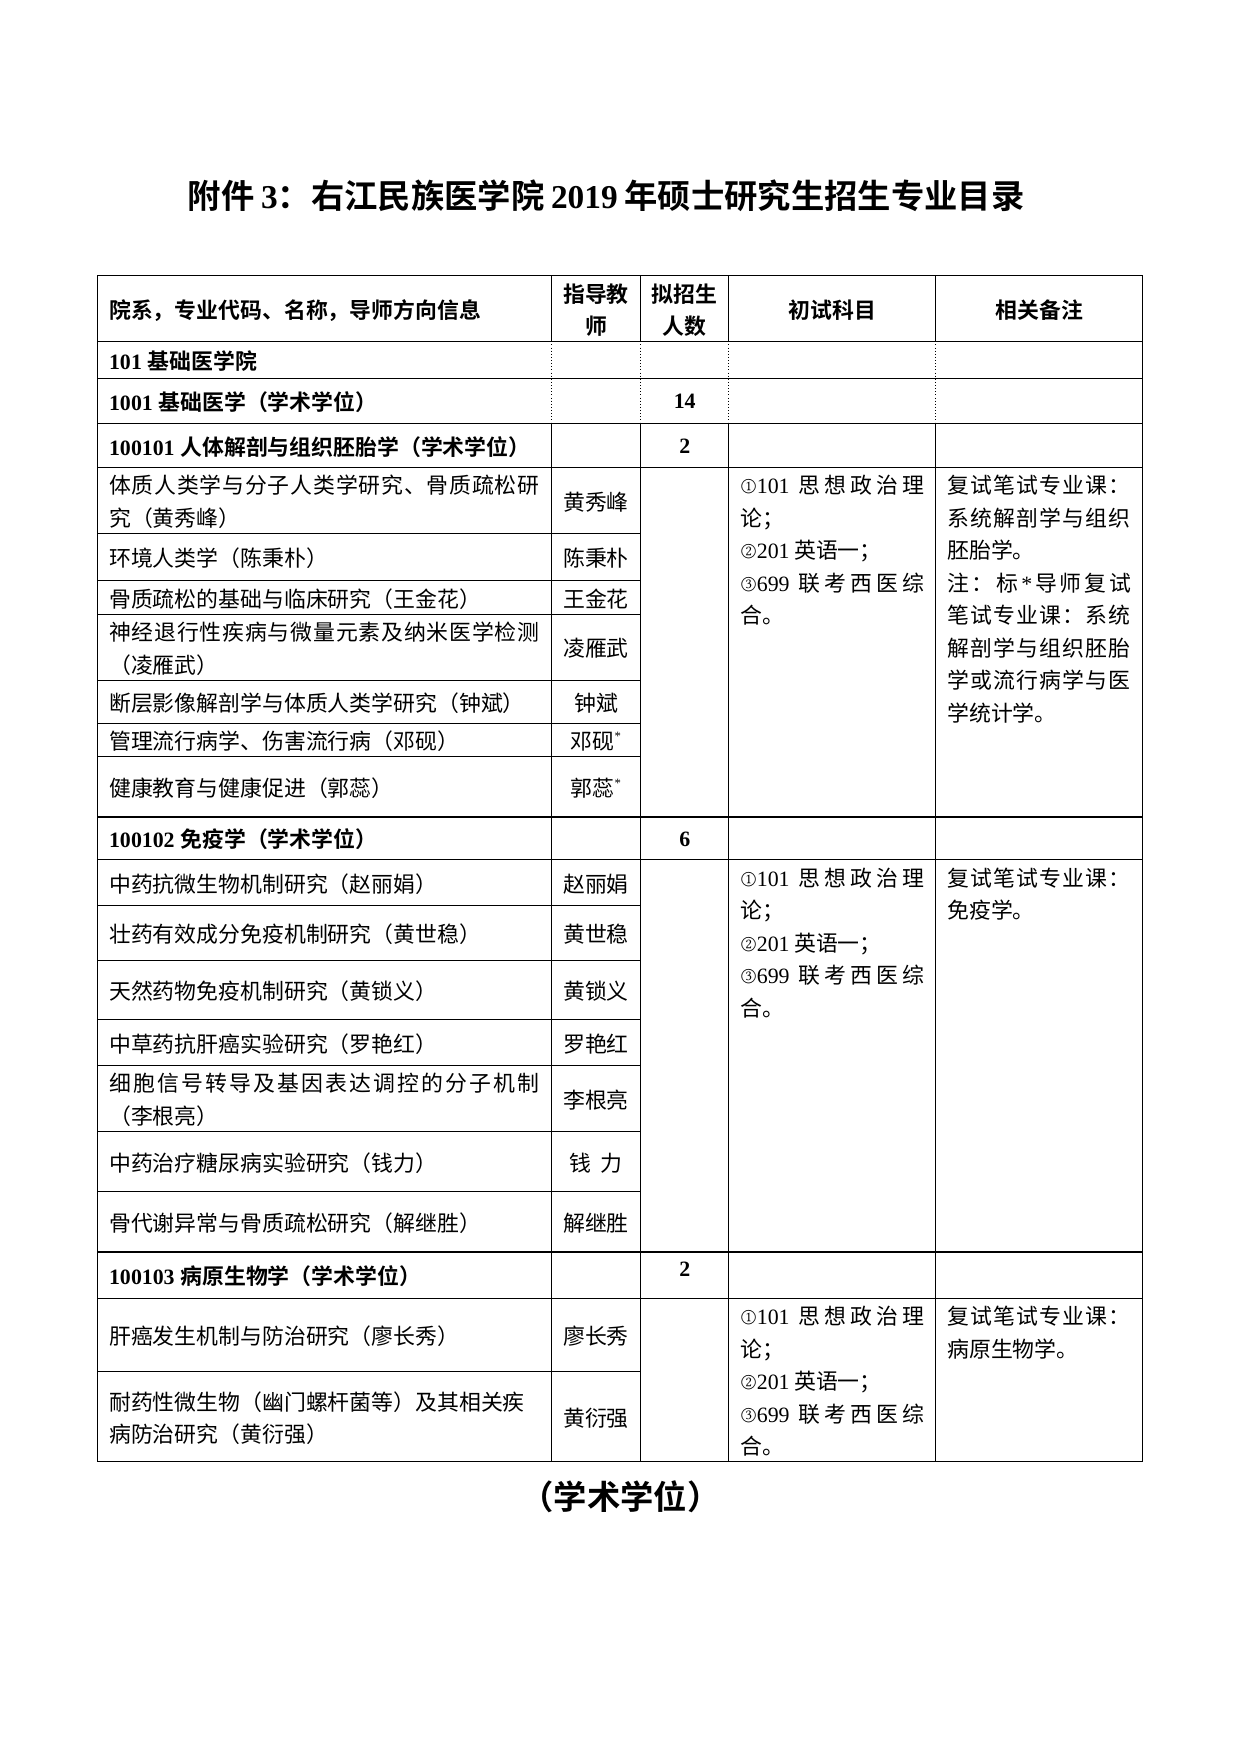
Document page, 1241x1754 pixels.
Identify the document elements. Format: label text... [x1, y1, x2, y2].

table_cell 黄世稳 [552, 906, 640, 960]
table_cell [936, 818, 1142, 859]
table_cell 6 [641, 818, 728, 859]
table_cell [551, 379, 640, 422]
table_cell 环境人类学（陈秉朴） [98, 534, 551, 580]
table_cell [552, 424, 640, 467]
table_cell [936, 379, 1142, 422]
table_cell 罗艳红 [552, 1020, 640, 1065]
text （学术学位） [187, 1462, 1053, 1527]
table_cell 邓砚* [552, 724, 640, 756]
table_cell 钟斌 [552, 681, 640, 723]
table_cell 天然药物免疫机制研究（黄锁义） [98, 961, 551, 1019]
table_cell [552, 1253, 640, 1298]
table_cell [551, 342, 640, 378]
table_cell [936, 342, 1142, 378]
table_cell [729, 342, 936, 378]
table_cell 复试笔试专业课：系统解剖学与组织胚胎学。 注：标*导师复试笔试专业课：系统解剖学与组织胚胎学或流行病学与医学统计学。 [936, 468, 1142, 816]
table_cell 健康教育与健康促进（郭蕊） [98, 757, 551, 816]
table_cell 李根亮 [552, 1066, 640, 1131]
table_cell ①101思想政治理论； ②201英语一； ③699联考西医综合。 [729, 860, 935, 1251]
table_cell [936, 1253, 1142, 1298]
table_cell 100101 人体解剖与组织胚胎学（学术学位） [98, 424, 551, 467]
table_cell 骨代谢异常与骨质疏松研究（解继胜） [98, 1192, 551, 1251]
table_header 指导教师 [552, 276, 640, 341]
table_cell [729, 379, 936, 422]
table_cell 管理流行病学、伤害流行病（邓砚） [98, 724, 551, 756]
table_cell [641, 860, 728, 1251]
table_cell 陈秉朴 [552, 534, 640, 580]
table_cell 100103 病原生物学（学术学位） [98, 1253, 551, 1298]
table_cell 复试笔试专业课：病原生物学。 [936, 1299, 1142, 1461]
table_cell 2 [641, 424, 728, 467]
table_cell 凌雁武 [552, 615, 640, 680]
table_cell 廖长秀 [552, 1299, 640, 1371]
table_cell 赵丽娟 [552, 860, 640, 905]
table_cell 解继胜 [552, 1192, 640, 1251]
table_cell [552, 818, 640, 859]
table_cell ①101思想政治理论； ②201英语一； ③699联考西医综合。 [729, 1299, 935, 1461]
table_cell 14 [640, 379, 729, 422]
table_cell 黄锁义 [552, 961, 640, 1019]
table_cell [729, 818, 935, 859]
table_cell 2 [641, 1253, 728, 1298]
table_cell [729, 424, 935, 467]
table_cell [936, 424, 1142, 467]
table_cell 王金花 [552, 581, 640, 614]
table_cell 黄秀峰 [552, 468, 640, 533]
table_cell 中药抗微生物机制研究（赵丽娟） [98, 860, 551, 905]
table_cell 断层影像解剖学与体质人类学研究（钟斌） [98, 681, 551, 723]
table_cell [729, 1253, 935, 1298]
table_cell 耐药性微生物（幽门螺杆菌等）及其相关疾病防治研究（黄衍强） [98, 1372, 551, 1461]
table_cell ①101思想政治理论； ②201英语一； ③699联考西医综合。 [729, 468, 935, 816]
table_cell 体质人类学与分子人类学研究、骨质疏松研究（黄秀峰） [98, 468, 551, 533]
table_cell 细胞信号转导及基因表达调控的分子机制（李根亮） [98, 1066, 551, 1131]
table_cell 黄衍强 [552, 1372, 640, 1461]
table_cell 1001 基础医学（学术学位） [98, 379, 551, 422]
table_header 拟招生人数 [641, 276, 728, 341]
table_cell [641, 468, 728, 816]
table_cell 郭蕊* [552, 757, 640, 816]
table_cell [641, 1299, 728, 1461]
table_header 院系，专业代码、名称，导师方向信息 [98, 276, 551, 341]
table_header 相关备注 [936, 276, 1142, 341]
table_cell 100102 免疫学（学术学位） [98, 818, 551, 859]
table_cell 中草药抗肝癌实验研究（罗艳红） [98, 1020, 551, 1065]
table_header 初试科目 [729, 276, 935, 341]
table_cell 骨质疏松的基础与临床研究（王金花） [98, 581, 551, 614]
table_cell 中药治疗糖尿病实验研究（钱力） [98, 1132, 551, 1191]
table_cell 101 基础医学院 [98, 342, 551, 378]
table_cell 钱 力 [552, 1132, 640, 1191]
table_cell 复试笔试专业课：免疫学。 [936, 860, 1142, 1251]
text 附件3：右江民族医学院2019年硕士研究生招生专业目录 [187, 162, 1053, 227]
table_cell 肝癌发生机制与防治研究（廖长秀） [98, 1299, 551, 1371]
table_cell [640, 342, 729, 378]
table_cell 神经退行性疾病与微量元素及纳米医学检测（凌雁武） [98, 615, 551, 680]
table_cell 壮药有效成分免疫机制研究（黄世稳） [98, 906, 551, 960]
